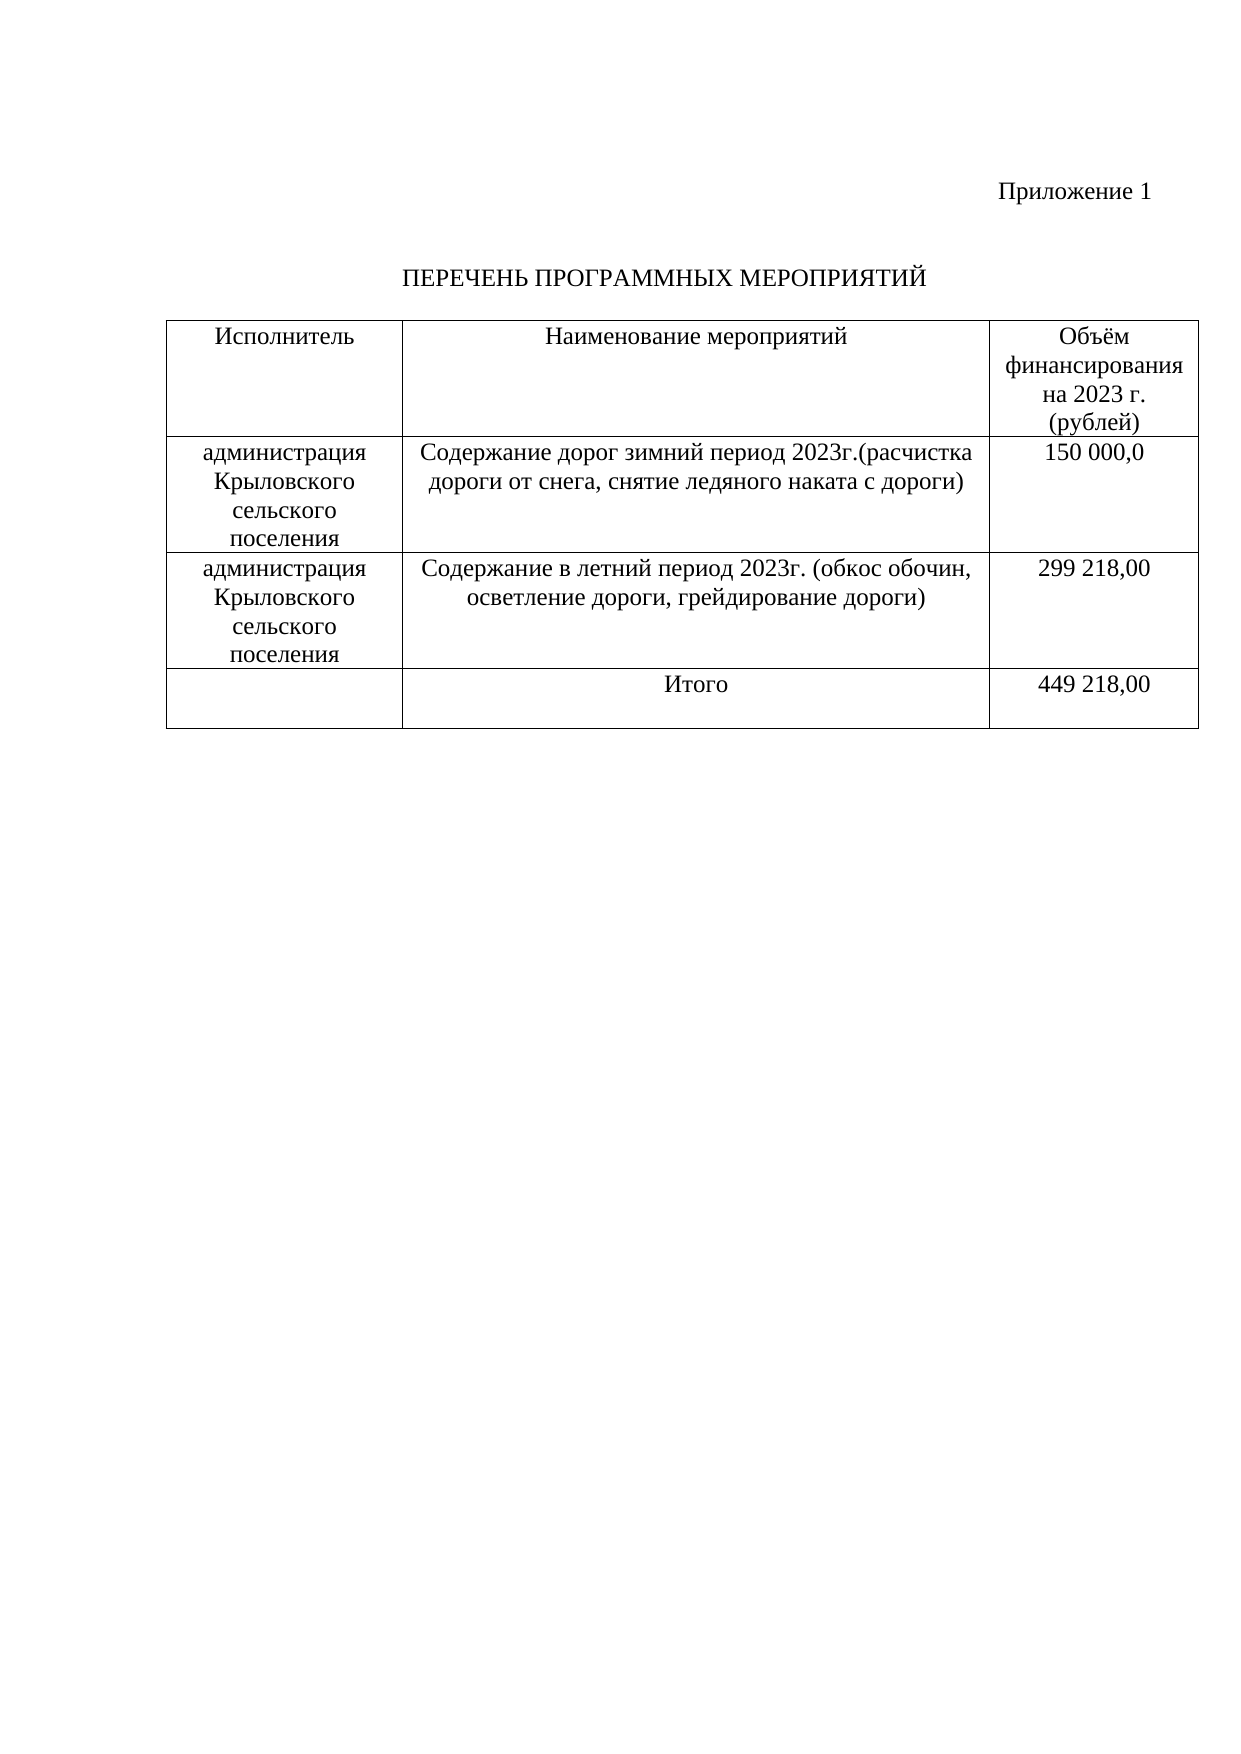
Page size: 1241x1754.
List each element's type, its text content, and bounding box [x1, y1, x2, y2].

table_header Исполнитель [167, 321, 402, 436]
text Приложение 1 [177, 176, 1152, 205]
table_cell администрация Крыловского сельского поселения [167, 437, 402, 552]
table_cell Содержание в летний период 2023г. (обкос обочин, осветление дороги, грейдирование дороги) [403, 553, 989, 668]
table_cell администрация Крыловского сельского поселения [167, 553, 402, 668]
table_cell 150 000,0 [990, 437, 1198, 552]
table_cell Итого [403, 669, 989, 728]
table_cell Содержание дорог зимний период 2023г.(расчистка дороги от снега, снятие ледяного наката с дороги) [403, 437, 989, 552]
table_cell 299 218,00 [990, 553, 1198, 668]
table_header Наименование мероприятий [403, 321, 989, 436]
table_cell [167, 669, 402, 728]
text ПЕРЕЧЕНЬ ПРОГРАММНЫХ МЕРОПРИЯТИЙ [177, 263, 1152, 291]
table_cell 449 218,00 [990, 669, 1198, 728]
table_header Объём финансирования на 2023 г. (рублей) [990, 321, 1198, 436]
